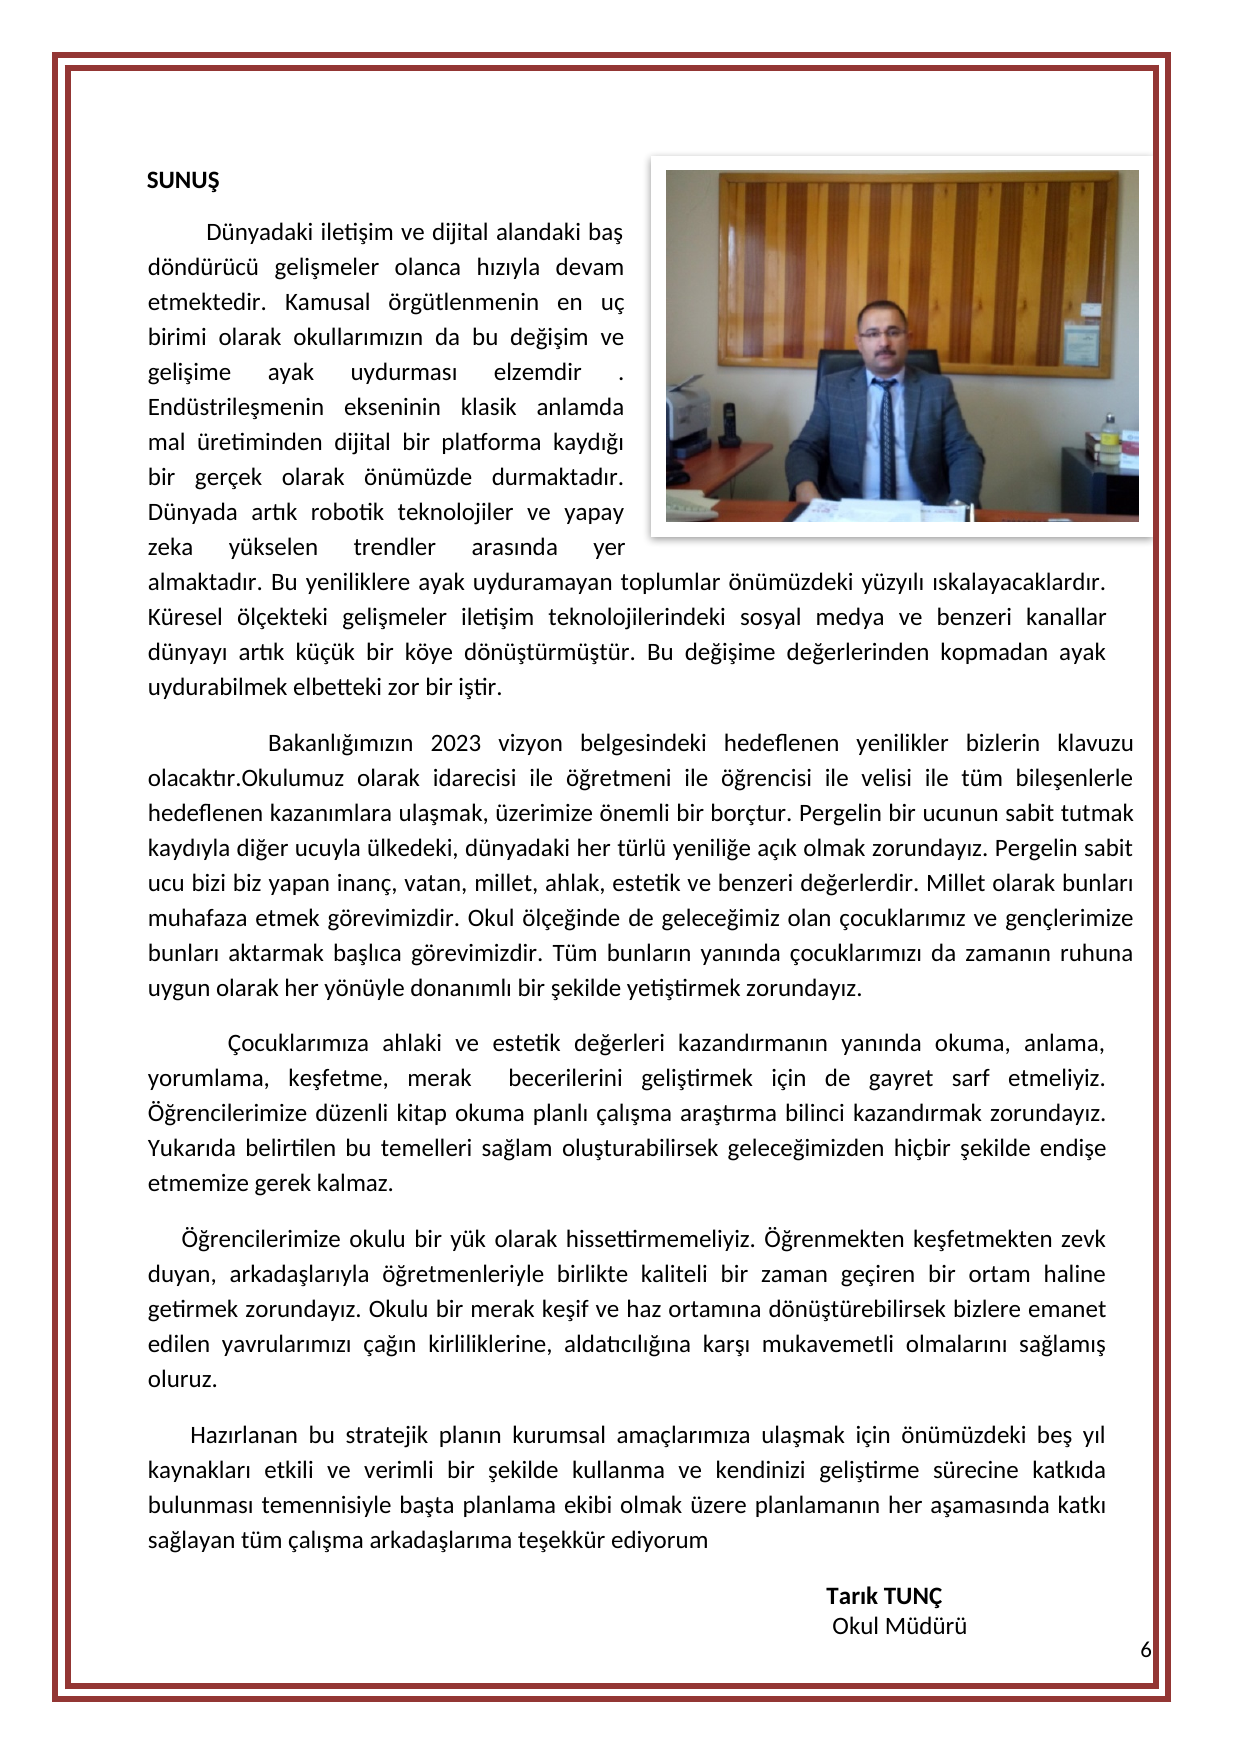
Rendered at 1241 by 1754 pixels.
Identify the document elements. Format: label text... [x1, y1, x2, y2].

text Hazırlanan bu stratejik planın kurumsal amaçlarımıza ulaşmak için önümüzdeki beş yıl kaynakları etkili ve verimli bir şekilde kullanma ve kendinizi geliştirme sürecine katkıda bulunması temennisiyle başta planlama ekibi olmak üzere planlamanın her aşamasında katkı sağlayan tüm çalışma arkadaşlarıma teşekkür ediyorum [148, 1419, 1108, 1555]
text Çocuklarımıza ahlaki ve estetik değerleri kazandırmanın yanında okuma, anlama, yorumlama, keşfetme, merak becerilerini geliştirmek için de gayret sarf etmeliyiz. Öğrencilerimize düzenli kitap okuma planlı çalışma araştırma bilinci kazandırmak zorundayız. Yukarıda belirtilen bu temelleri sağlam oluşturabilirsek geleceğimizden hiçbir şekilde endişe etmemize gerek kalmaz. [148, 1028, 1108, 1198]
text Öğrencilerimize okulu bir yük olarak hissettirmemeliyiz. Öğrenmekten keşfetmekten zevk duyan, arkadaşlarıyla öğretmenleriyle birlikte kaliteli bir zaman geçiren bir ortam haline getirmek zorundayız. Okulu bir merak keşif ve haz ortamına dönüştürebilirsek bizlere emanet edilen yavrularımızı çağın kirliliklerine, aldatıcılığına karşı mukavemetli olmalarını sağlamış oluruz. [148, 1223, 1108, 1394]
text Okul Müdürü [135, 1610, 967, 1641]
text SUNUŞ [135, 164, 1153, 195]
picture [666, 195, 1139, 522]
text Tarık TUNÇ [135, 1580, 1006, 1610]
text Bakanlığımızın 2023 vizyon belgesindeki hedeflenen yenilikler bizlerin klavuzu olacaktır.Okulumuz olarak idarecisi ile öğretmeni ile öğrencisi ile velisi ile tüm bileşenlerle hedeflenen kazanımlara ulaşmak, üzerimize önemli bir borçtur. Pergelin bir ucunun sabit tutmak kaydıyla diğer ucuyla ülkedeki, dünyadaki her türlü yeniliğe açık olmak zorundayız. Pergelin sabit ucu bizi biz yapan inanç, vatan, millet, ahlak, estetik ve benzeri değerlerdir. Millet olarak bunları muhafaza etmek görevimizdir. Okul ölçeğinde de geleceğimiz olan çocuklarımız ve gençlerimize bunları aktarmak başlıca görevimizdir. Tüm bunların yanında çocuklarımızı da zamanın ruhuna uygun olarak her yönüyle donanımlı bir şekilde yetiştirmek zorundayız. [148, 727, 1135, 1002]
